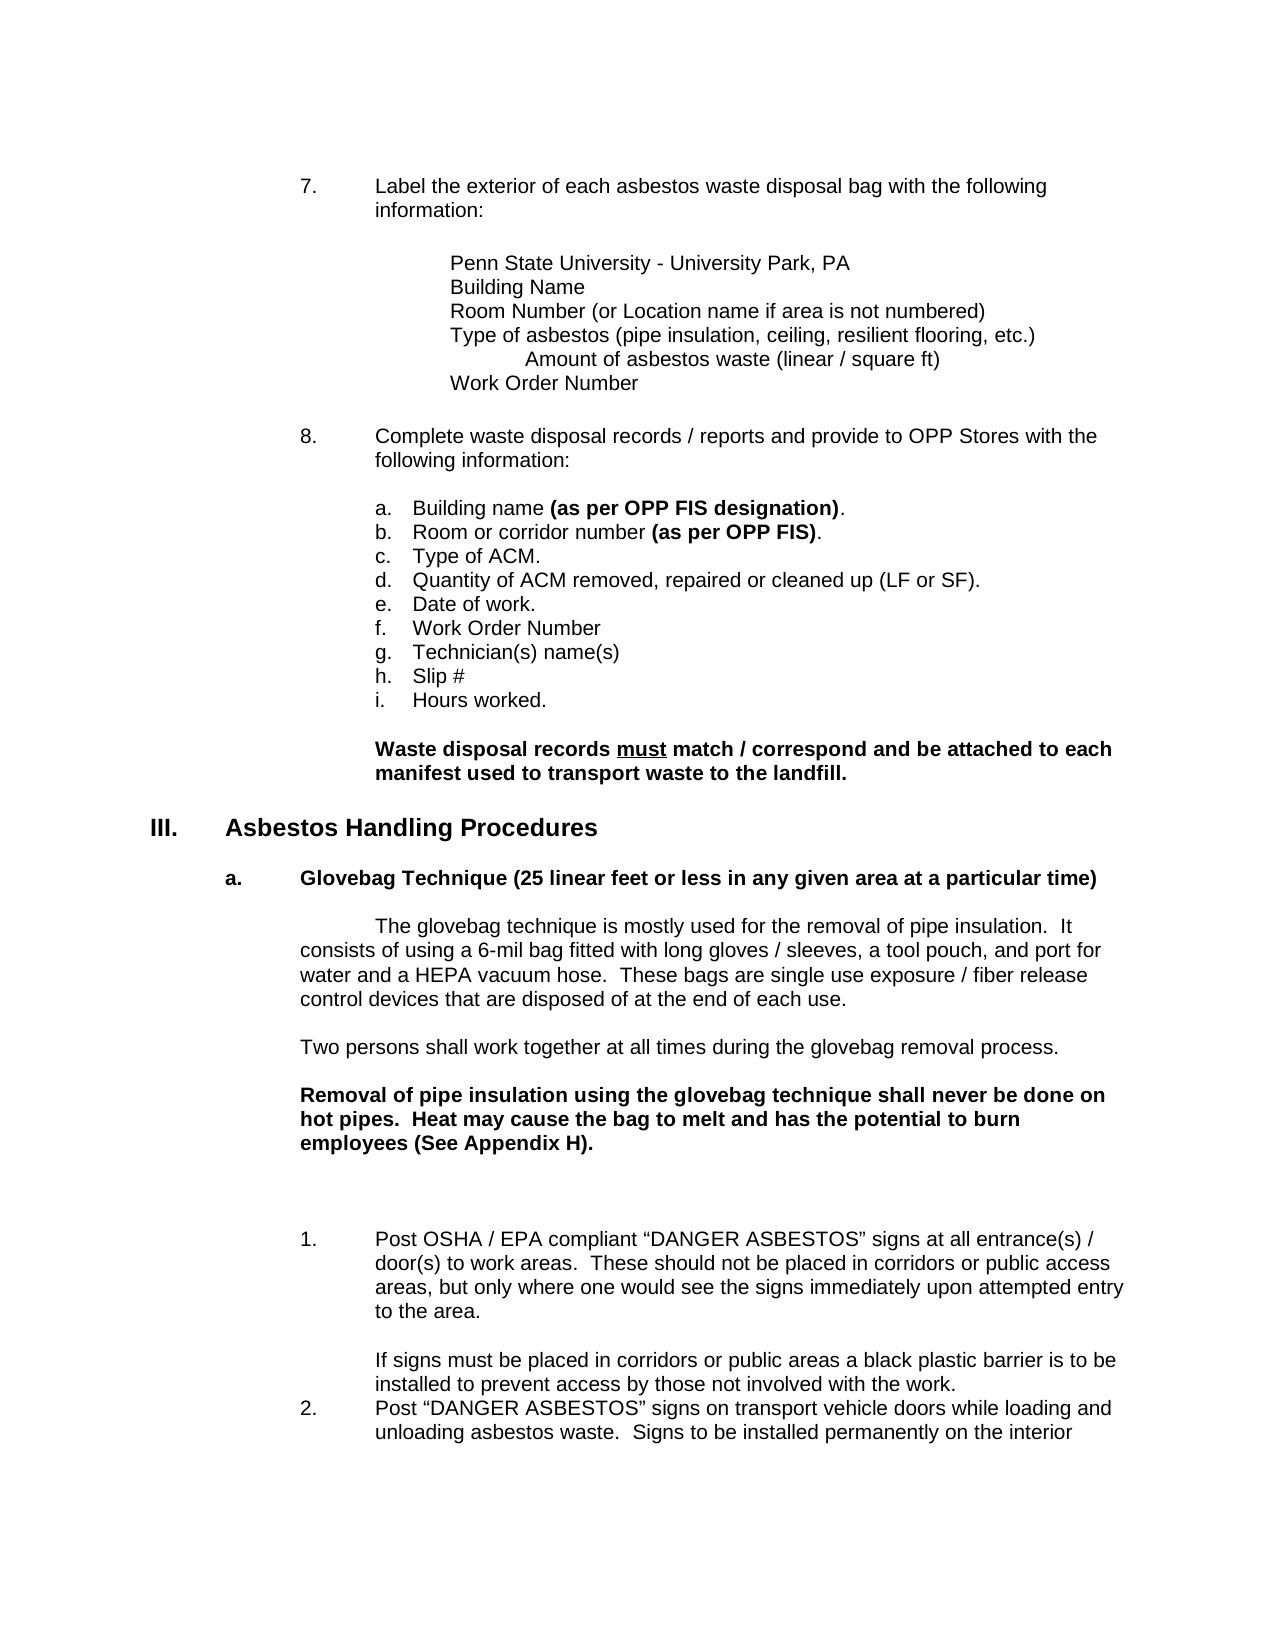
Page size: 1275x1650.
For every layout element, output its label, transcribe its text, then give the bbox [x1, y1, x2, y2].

list Quantity of ACM removed, repaired or cleaned up (LF or SF). [375, 568, 1125, 592]
text Building Name [150, 275, 1125, 299]
text Waste disposal records must match / correspond and be attached to each manifest used to transport waste to the landfill. [150, 736, 1125, 784]
list Room or corridor number (as per OPP FIS). [375, 520, 1125, 544]
list Work Order Number [375, 616, 1125, 640]
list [300, 1396, 1125, 1444]
list Slip # [375, 664, 1125, 688]
text Work Order Number [150, 371, 1125, 395]
text Two persons shall work together at all times during the glovebag removal process. [150, 1035, 1125, 1059]
text Room Number (or Location name if area is not numbered) [150, 299, 1125, 323]
list Building name (as per OPP FIS designation). [375, 496, 1125, 520]
list Type of ACM. [375, 544, 1125, 568]
list Date of work. [375, 592, 1125, 616]
list Post OSHA / EPA compliant “DANGER ASBESTOS” signs at all entrance(s) / door(s) to work areas. These should not be placed in corridors or public access areas, but only where one would see the signs immediately upon attempted entry to the area. [300, 1227, 1125, 1323]
text Type of asbestos (pipe insulation, ceiling, resilient flooring, etc.) Amount of asbestos waste (linear / square ft) [150, 323, 1125, 371]
text The glovebag technique is mostly used for the removal of pipe insulation. It consists of using a 6-mil bag fitted with long gloves / sleeves, a tool pouch, and port for water and a HEPA vacuum hose. These bags are single use exposure / fiber release control devices that are disposed of at the end of each use. [150, 914, 1125, 1011]
text If signs must be placed in corridors or public areas a black plastic barrier is to be installed to prevent access by those not involved with the work. [375, 1347, 1125, 1396]
subtitle III. Asbestos Handling Procedures [150, 813, 1125, 842]
list Hours worked. [375, 688, 1125, 712]
list Technician(s) name(s) [375, 640, 1125, 664]
text Penn State University - University Park, PA [150, 251, 1125, 275]
text Removal of pipe insulation using the glovebag technique shall never be done on hot pipes. Heat may cause the bag to melt and has the potential to burn employees (See Appendix H). [300, 1083, 1125, 1155]
text a. Glovebag Technique (25 linear feet or less in any given area at a particular time) [187, 866, 1125, 890]
text 7. Label the exterior of each asbestos waste disposal bag with the following information: [150, 174, 1125, 222]
text 8. Complete waste disposal records / reports and provide to OPP Stores with the following information: [150, 424, 1125, 472]
